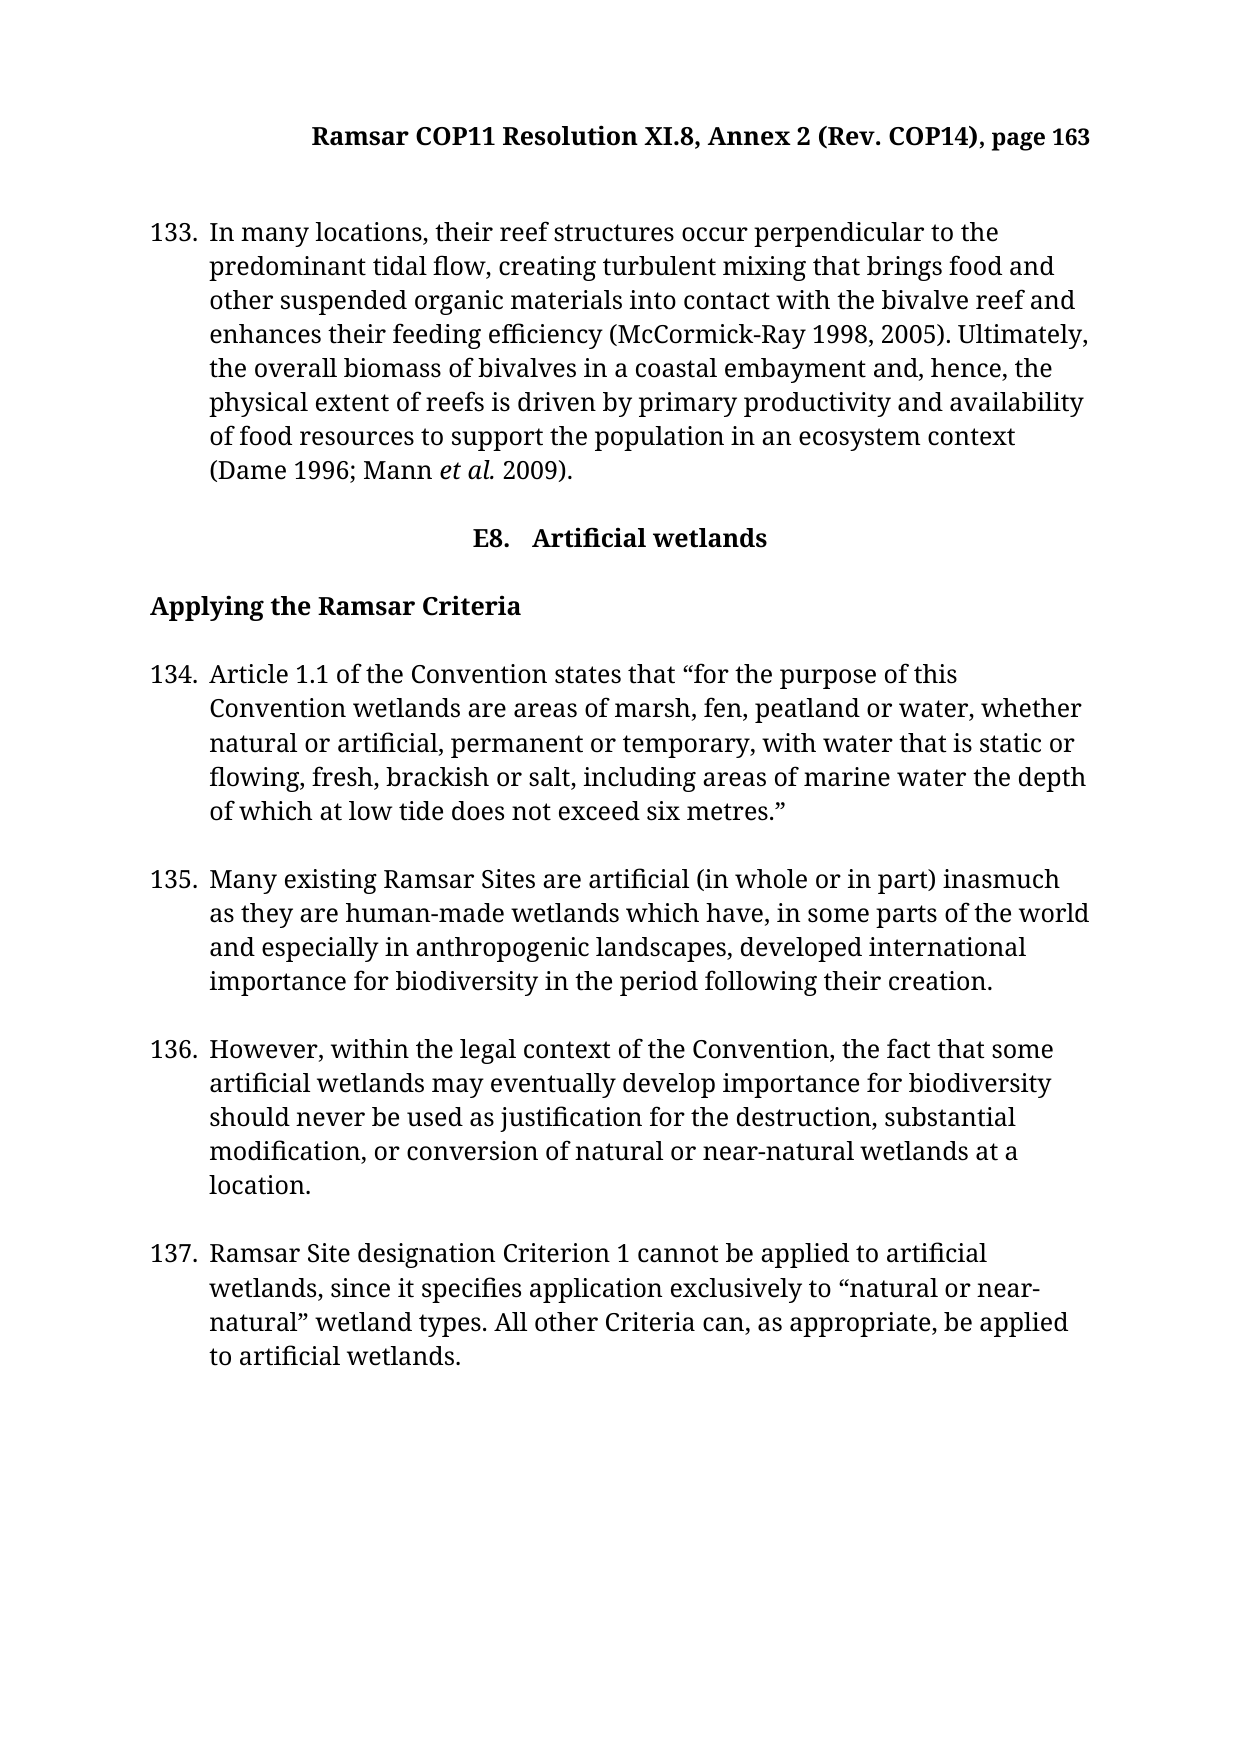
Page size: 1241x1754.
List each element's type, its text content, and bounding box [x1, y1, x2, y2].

text 133. In many locations, their reef structures occur perpendicular to the predominant tidal flow, creating turbulent mixing that brings food and other suspended organic materials into contact with the bivalve reef and enhances their feeding efficiency (McCormick-Ray 1998, 2005). Ultimately, the overall biomass of bivalves in a coastal embayment and, hence, the physical extent of reefs is driven by primary productivity and availability of food resources to support the population in an ecosystem context (Dame 1996; Mann et al. 2009). [150, 214, 1090, 487]
text 136. However, within the legal context of the Convention, the fact that some artificial wetlands may eventually develop importance for biodiversity should never be used as justification for the destruction, substantial modification, or conversion of natural or near-natural wetlands at a location. [150, 1032, 1090, 1202]
text 137. Ramsar Site designation Criterion 1 cannot be applied to artificial wetlands, since it specifies application exclusively to “natural or near-natural” wetland types. All other Criteria can, as appropriate, be applied to artificial wetlands. [150, 1236, 1090, 1372]
subtitle E8. Artificial wetlands [150, 521, 1090, 555]
text 134. Article 1.1 of the Convention states that “for the purpose of this Convention wetlands are areas of marsh, fen, peatland or water, whether natural or artificial, permanent or temporary, with water that is static or flowing, fresh, brackish or salt, including areas of marine water the depth of which at low tide does not exceed six metres.” [150, 657, 1090, 827]
subtitle Applying the Ramsar Criteria [150, 589, 1090, 623]
text 135. Many existing Ramsar Sites are artificial (in whole or in part) inasmuch as they are human-made wetlands which have, in some parts of the world and especially in anthropogenic landscapes, developed international importance for biodiversity in the period following their creation. [150, 861, 1090, 998]
